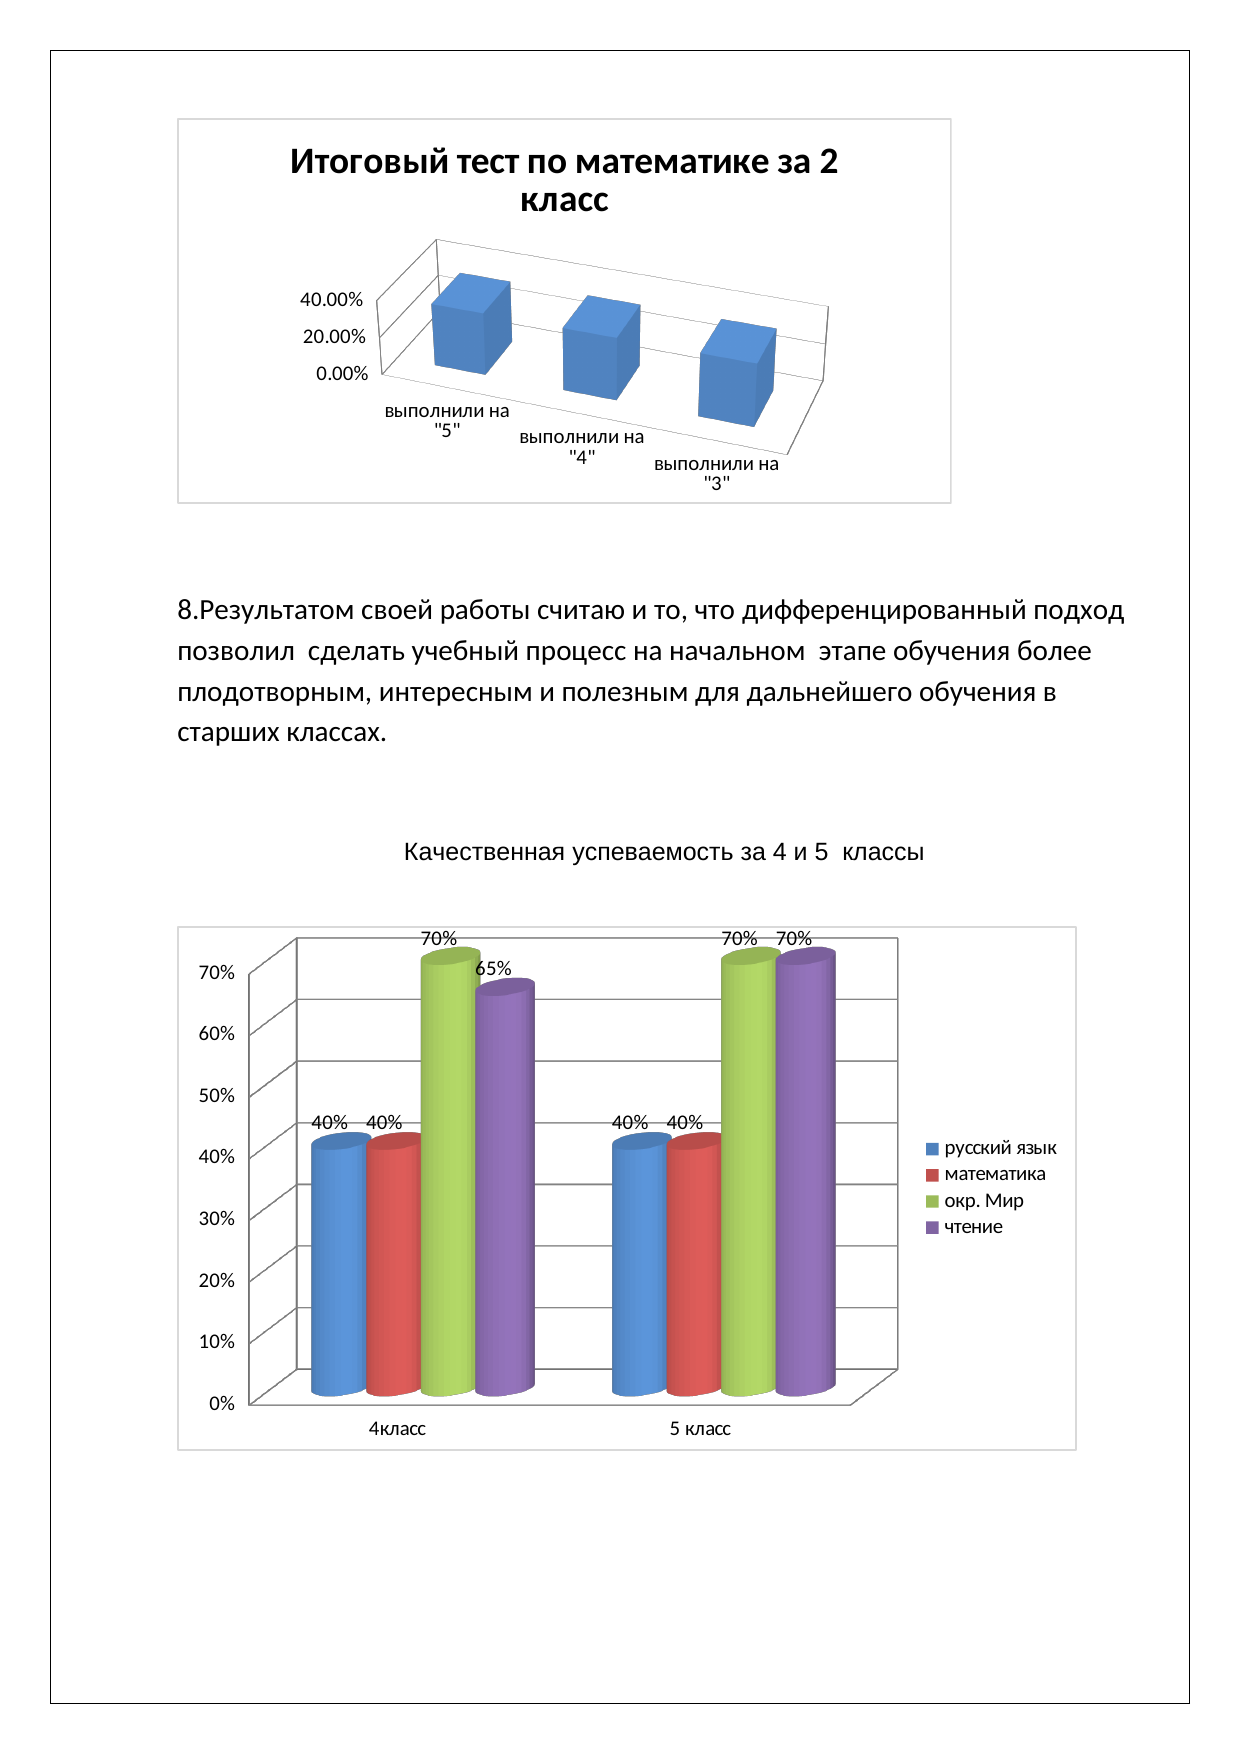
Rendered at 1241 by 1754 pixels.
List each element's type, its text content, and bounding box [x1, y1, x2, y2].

text Качественная успеваемость за 4 и 5 классы [177, 837, 1152, 866]
text 8.Результатом своей работы считаю и то, что дифференцированный подход позволил сделать учебный процесс на начальном этапе обучения более плодотворным, интересным и полезным для дальнейшего обучения в старших классах. [177, 591, 1152, 749]
